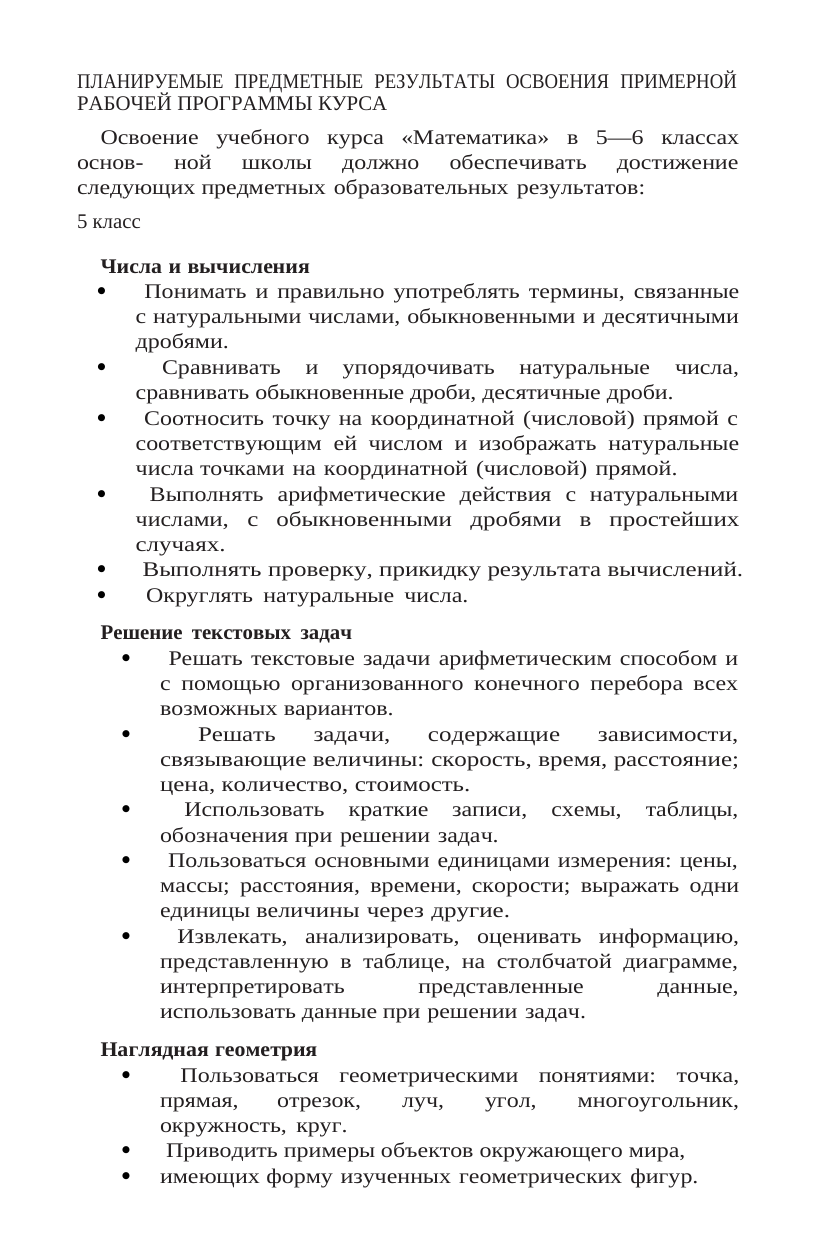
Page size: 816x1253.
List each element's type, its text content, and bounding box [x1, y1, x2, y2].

list Пользоваться геометрическими понятиями: точка, прямая, отрезок, луч, угол, многоугольник, окружность, круг. [122, 1062, 739, 1137]
subtitle ПЛАНИРУЕМЫЕ ПРЕДМЕТНЫЕ РЕЗУЛЬТАТЫ ОСВОЕНИЯ ПРИМЕРНОЙ РАБОЧЕЙ ПРОГРАММЫ КУРСА [77, 71, 738, 115]
text Освоение учебного курса «Математика» в 5—6 классах основ- ной школы должно обеспечивать достижение следующих предметных образовательных результатов: [77, 125, 739, 199]
list Соотносить точку на координатной (числовой) прямой с соответствующим ей числом и изображать натуральные числа точками на координатной (числовой) прямой. [98, 406, 739, 480]
list Использовать краткие записи, схемы, таблицы, обозначения при решении задач. [122, 797, 739, 847]
list Решать текстовые задачи арифметическим способом и с помощью организованного конечного перебора всех возможных вариантов. [122, 646, 739, 720]
list Извлекать, анализировать, оценивать информацию, представленную в таблице, на столбчатой диаграмме, интерпретировать представленные данные, использовать данные при решении задач. [122, 924, 739, 1023]
list Выполнять проверку, прикидку результата вычислений. [98, 557, 755, 581]
list Пользоваться основными единицами измерения: цены, массы; расстояния, времени, скорости; выражать одни единицы величины через другие. [122, 848, 739, 922]
subtitle 5 класс [77, 209, 755, 233]
list Сравнивать и упорядочивать натуральные числа, сравнивать обыкновенные дроби, десятичные дроби. [98, 355, 739, 404]
subtitle Решение текстовых задач [100, 620, 755, 644]
subtitle Наглядная геометрия [100, 1037, 755, 1061]
list Выполнять арифметические действия с натуральными числами, с обыкновенными дробями в простейших случаях. [98, 482, 739, 556]
list Приводить примеры объектов окружающего мира, [122, 1138, 739, 1162]
list Решать задачи, содержащие зависимости, связывающие величины: скорость, время, расстояние; цена, количество, стоимость. [122, 721, 739, 796]
subtitle Числа и вычисления [100, 254, 755, 278]
list Понимать и правильно употреблять термины, связанные с натуральными числами, обыкновенными и десятичными дробями. [98, 279, 739, 353]
list имеющих форму изученных геометрических фигур. [122, 1164, 739, 1188]
list Округлять натуральные числа. [98, 583, 755, 607]
